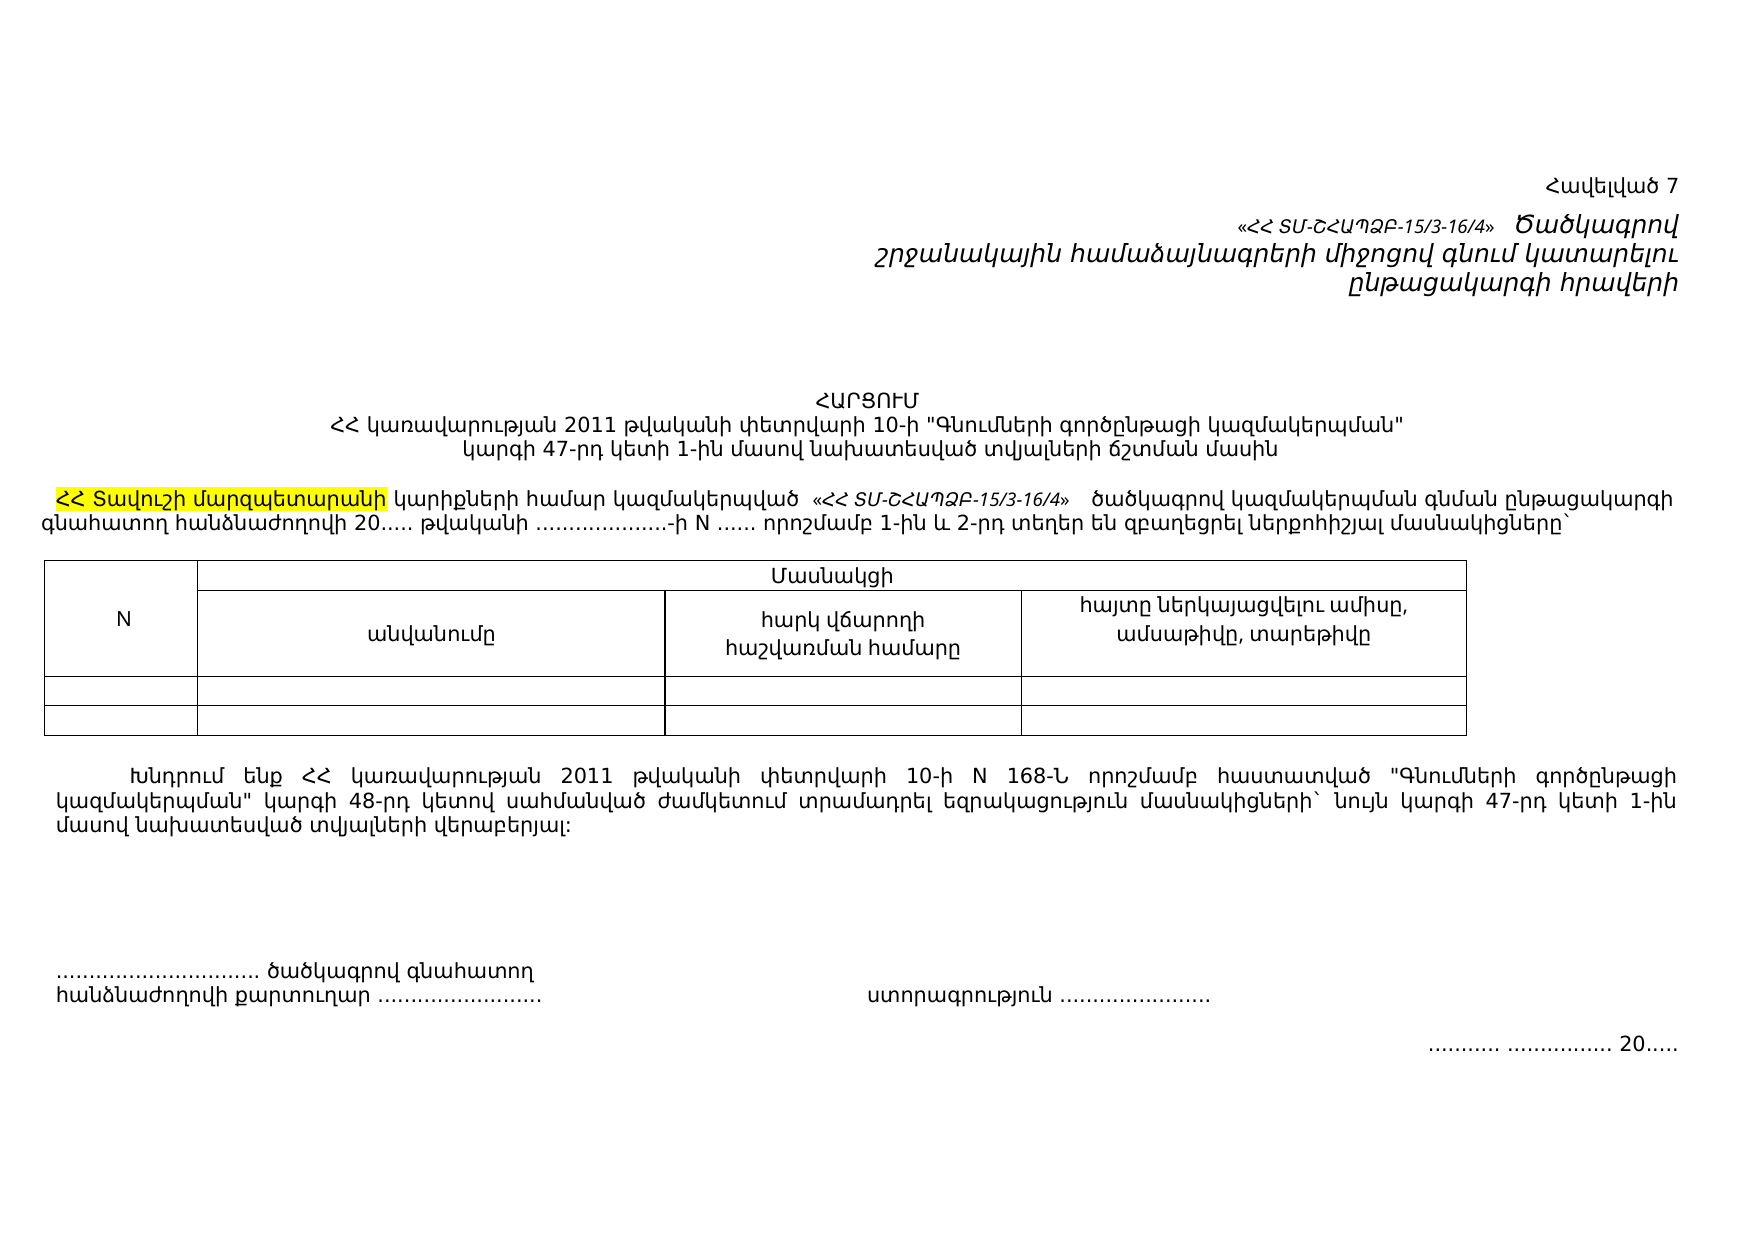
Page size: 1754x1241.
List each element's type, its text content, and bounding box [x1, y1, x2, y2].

text հանձնաժողովի քարտուղար ......................... ստորագրություն ....................... [56, 983, 1679, 1007]
table_cell հայտը ներկայացվելու ամիսը, ամսաթիվը, տարեթիվը [1022, 591, 1466, 676]
table_header N [45, 561, 197, 676]
text ........... ................ 20..... [56, 1032, 1679, 1056]
table_cell [198, 677, 664, 705]
table_cell [1022, 677, 1466, 705]
table_cell [1022, 706, 1466, 735]
text ՀԱՐՑՈՒՄ [56, 389, 1679, 413]
table_cell [198, 706, 664, 735]
table_cell [45, 706, 197, 735]
text կարգի 47-րդ կետի 1-ին մասով նախատեսված տվյալների ճշտման մասին [56, 437, 1679, 462]
text Հավելված 7 [56, 174, 1679, 198]
text շրջանակային համաձայնագրերի միջոցով գնում կատարելու [41, 239, 1679, 268]
table_header Մասնակցի [198, 561, 1466, 589]
text ............................... ծածկագրով գնահատող [56, 959, 1679, 983]
table_cell անվանումը [198, 591, 664, 676]
table_cell [666, 677, 1021, 705]
table_cell [666, 706, 1021, 735]
text ՀՀ կառավարության 2011 թվականի փետրվարի 10-ի "Գնումների գործընթացի կազմակերպման" [56, 413, 1679, 437]
table_cell հարկ վճարողի հաշվառման համարը [666, 591, 1021, 676]
text «ՀՀ ՏՄ-ՇՀԱՊՁԲ-15/3-16/4» Ծածկագրով [41, 210, 1679, 239]
text ՀՀ Տավուշի մարզպետարանի կարիքների համար կազմակերպված «ՀՀ ՏՄ-ՇՀԱՊՁԲ-15/3-16/4» ծածկագրով կազմակերպման գնման ընթացակարգի գնահատող հանձնաժողովի 20..... թվականի ....................-ի N ...... որոշմամբ 1-ին և 2-րդ տեղեր են զբաղեցրել ներքոհիշյալ մասնակիցները` [41, 486, 1679, 536]
text ընթացակարգի հրավերի [41, 268, 1679, 298]
table_cell [45, 677, 197, 705]
text Խնդրում ենք ՀՀ կառավարության 2011 թվականի փետրվարի 10-ի N 168-Ն որոշմամբ հաստատված "Գնումների գործընթացի կազմակերպման" կարգի 48-րդ կետով սահմանված ժամկետում տրամադրել եզրակացություն մասնակիցների` նույն կարգի 47-րդ կետի 1-ին մասով նախատեսված տվյալների վերաբերյալ: [56, 764, 1679, 837]
